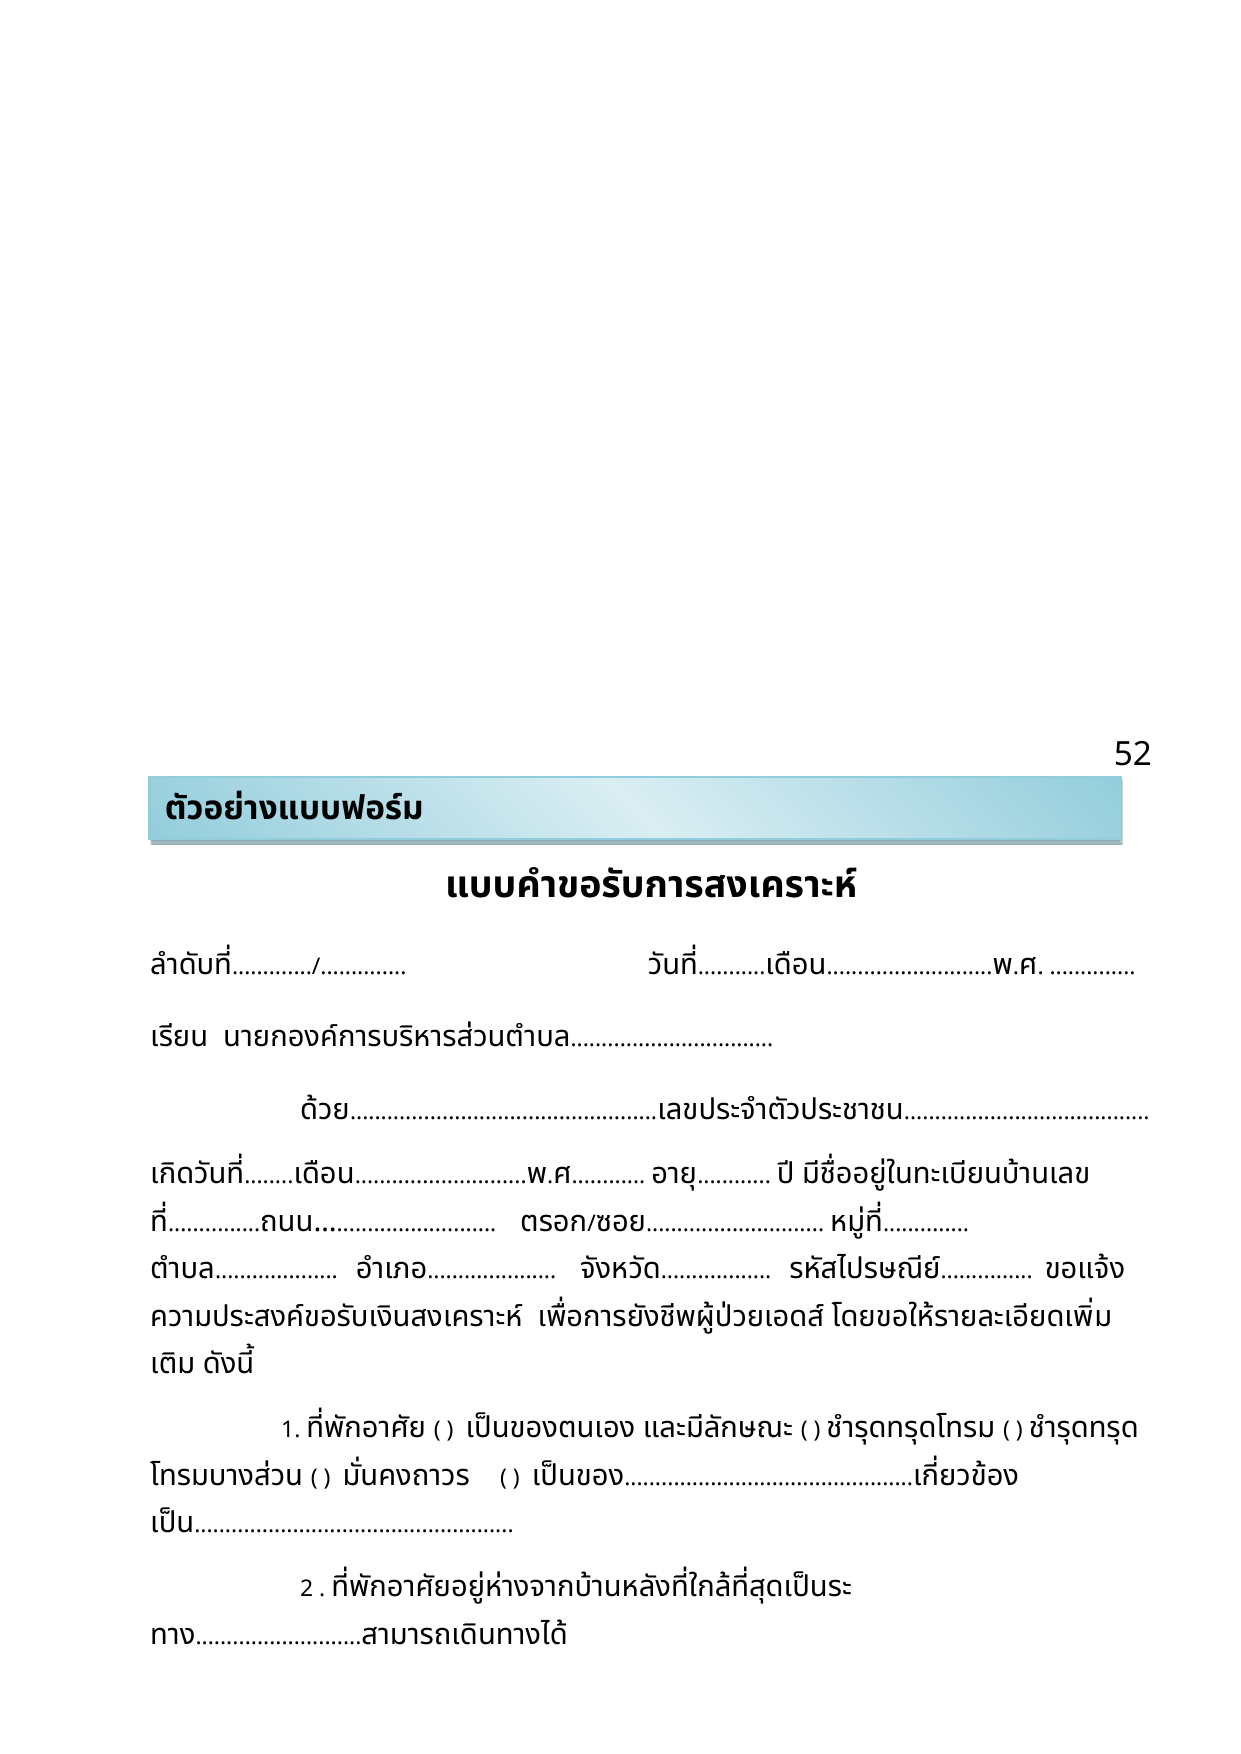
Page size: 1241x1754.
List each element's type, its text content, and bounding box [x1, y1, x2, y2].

text เรียน นายกองค์การบริหารส่วนตำบล................................. [150, 1016, 1152, 1060]
text ลำดับที่............./.............. วันที่...........เดือน...........................พ.ศ. .............. [150, 943, 1152, 987]
text แบบคำขอรับการสงเคราะห์ [150, 857, 1152, 914]
text เกิดวันที่........เดือน............................พ.ศ............ อายุ............ ปี มีชื่ออยู่ในทะเบียนบ้านเลขที่...............ถนน….......................... ตรอก/ซอย............................. หมู่ที่.............. ตำบล.................... อำเภอ..................... จังหวัด.................. รหัสไปรษณีย์............... ขอแจ้งความประสงค์ขอรับเงินสงเคราะห์ เพื่อการยังชีพผู้ป่วยเอดส์ โดยขอให้รายละเอียดเพิ่มเติม ดังนี้ [150, 1152, 1152, 1387]
text 52 [150, 730, 1152, 776]
text ด้วย..................................................เลขประจำตัวประชาชน........................................ [150, 1088, 1152, 1132]
text 1. ที่พักอาศัย ( ) เป็นของตนเอง และมีลักษณะ ( ) ชำรุดทรุดโทรม ( ) ชำรุดทรุดโทรมบางส่วน ( ) มั่นคงถาวร ( ) เป็นของ...............................................เกี่ยวข้องเป็น.................................................... [150, 1407, 1152, 1546]
text 2 . ที่พักอาศัยอยู่ห่างจากบ้านหลังที่ใกล้ที่สุดเป็นระทาง...........................สามารถเดินทางได้ [150, 1566, 1152, 1657]
